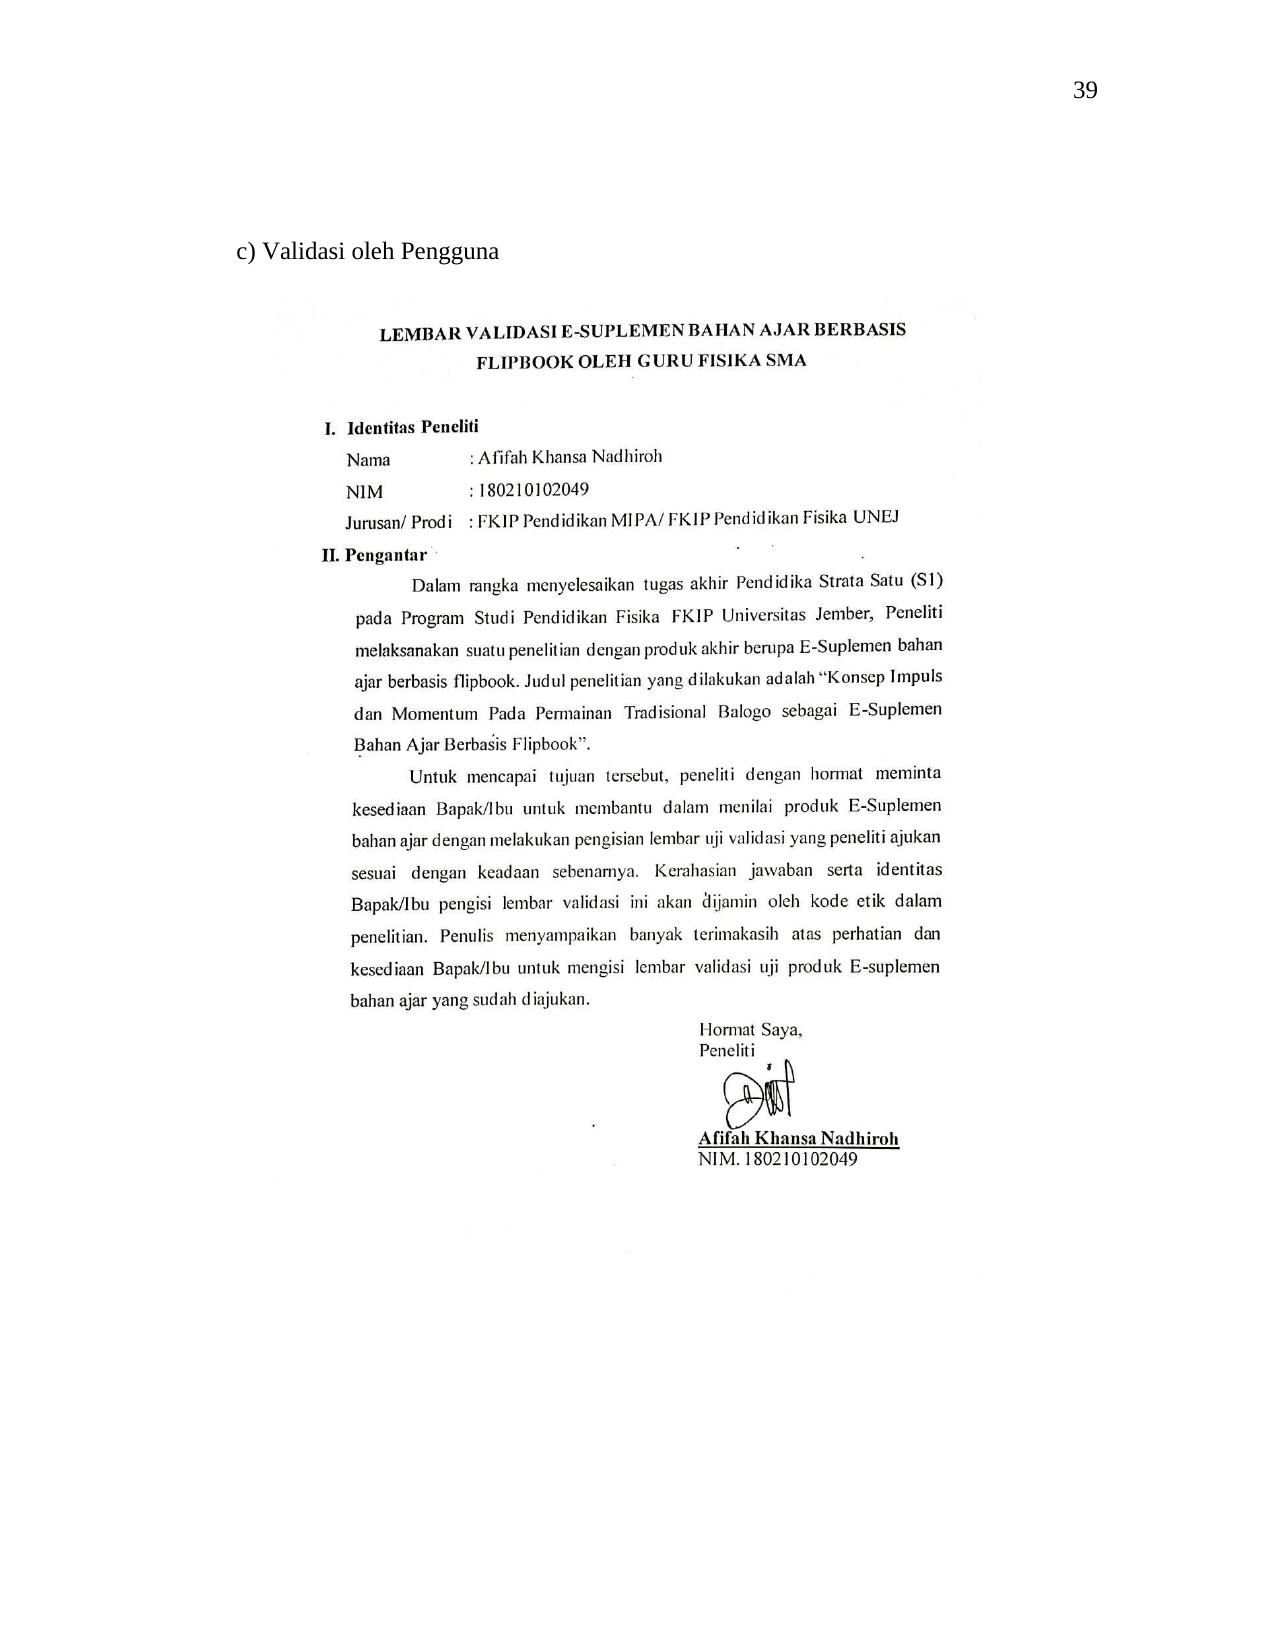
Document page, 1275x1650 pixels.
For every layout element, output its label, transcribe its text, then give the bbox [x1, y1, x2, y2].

picture [269, 300, 982, 1293]
text c) Validasi oleh Pengguna [236, 236, 1098, 265]
